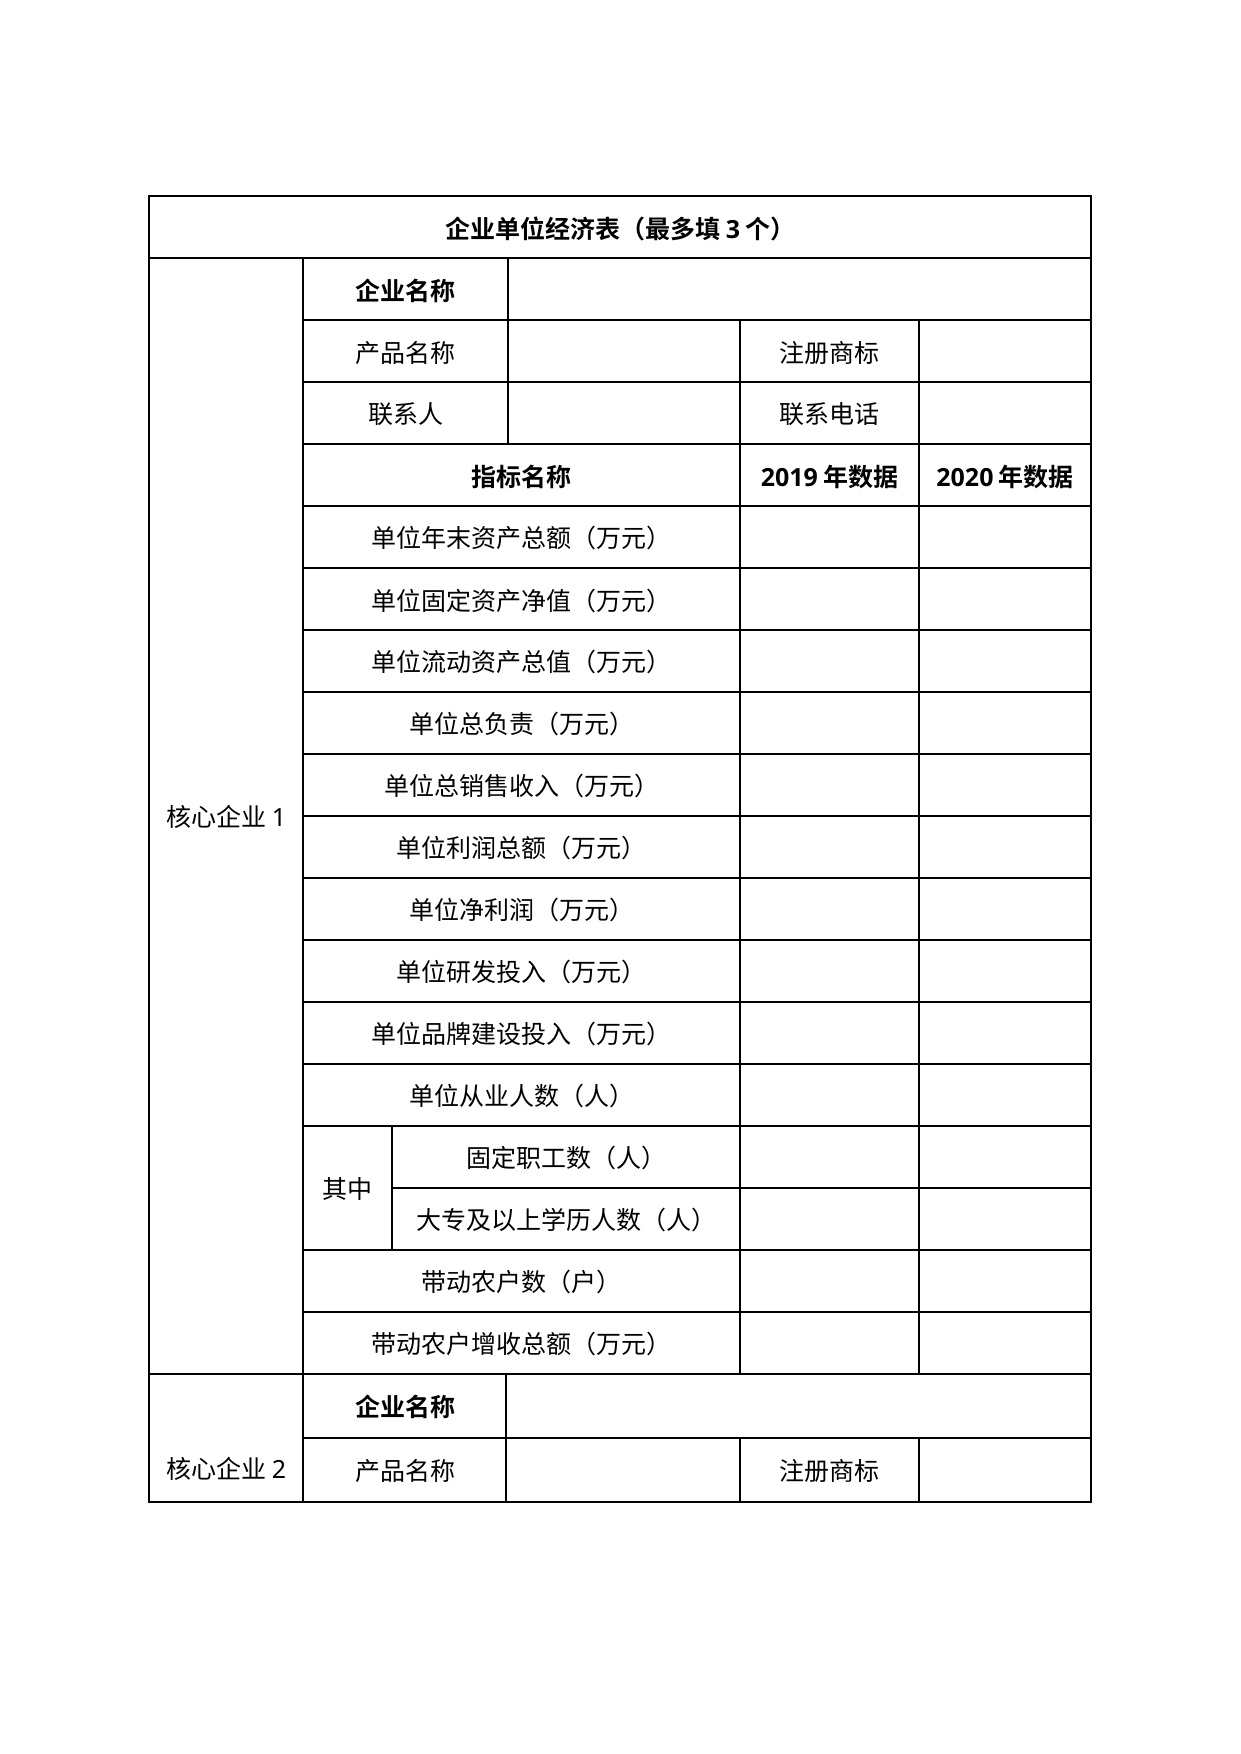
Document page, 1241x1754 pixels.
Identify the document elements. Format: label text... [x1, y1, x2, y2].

table_cell [920, 383, 1090, 443]
table_cell [920, 507, 1090, 567]
table_cell 单位固定资产净值（万元） [304, 569, 739, 629]
table_cell 单位从业人数（人） [304, 1065, 739, 1125]
table_cell 企业单位经济表（最多填3个） [150, 197, 1090, 257]
table_cell 指标名称 [304, 445, 739, 505]
table_cell 注册商标 [741, 1439, 918, 1501]
table_cell [507, 1439, 739, 1501]
table_cell [920, 941, 1090, 1001]
table_cell [920, 569, 1090, 629]
table_cell [741, 879, 918, 939]
table_cell 大专及以上学历人数（人） [393, 1189, 739, 1249]
table_cell 单位年末资产总额（万元） [304, 507, 739, 567]
table_cell [920, 755, 1090, 815]
table_cell 其中 [304, 1127, 391, 1249]
table_cell [507, 1375, 1090, 1437]
table_cell 核心企业2 [150, 1375, 302, 1501]
table_cell 单位品牌建设投入（万元） [304, 1003, 739, 1063]
table_cell [920, 1127, 1090, 1187]
table_cell [741, 1251, 918, 1311]
table_cell [920, 1251, 1090, 1311]
table_cell [741, 569, 918, 629]
table_cell [741, 693, 918, 753]
table_cell [741, 1003, 918, 1063]
table_cell 带动农户增收总额（万元） [304, 1313, 739, 1373]
table_cell 注册商标 [741, 321, 918, 381]
table_cell [920, 1189, 1090, 1249]
table_cell 企业名称 [304, 259, 507, 319]
table_cell 2019年数据 [741, 445, 918, 505]
table_cell 产品名称 [304, 1439, 505, 1501]
table_cell 单位流动资产总值（万元） [304, 631, 739, 691]
table_cell 单位总负责（万元） [304, 693, 739, 753]
table_cell [741, 817, 918, 877]
table_cell [741, 1313, 918, 1373]
table_cell [741, 1127, 918, 1187]
table_cell [920, 879, 1090, 939]
table_cell 核心企业1 [150, 259, 302, 1373]
table_cell 联系电话 [741, 383, 918, 443]
table_cell [741, 1065, 918, 1125]
table_cell [920, 693, 1090, 753]
table_cell [920, 321, 1090, 381]
table_cell 单位净利润（万元） [304, 879, 739, 939]
table_cell 单位研发投入（万元） [304, 941, 739, 1001]
table_cell [509, 383, 739, 443]
table_cell [741, 507, 918, 567]
table_cell [741, 941, 918, 1001]
table_cell [920, 817, 1090, 877]
table_cell 2020年数据 [920, 445, 1090, 505]
table_cell 固定职工数（人） [393, 1127, 739, 1187]
table_cell [920, 1003, 1090, 1063]
table_cell [509, 321, 739, 381]
table_cell 单位总销售收入（万元） [304, 755, 739, 815]
table_cell 企业名称 [304, 1375, 505, 1437]
table_cell 联系人 [304, 383, 507, 443]
table_cell [741, 1189, 918, 1249]
table_cell [920, 1439, 1090, 1501]
table_cell 带动农户数（户） [304, 1251, 739, 1311]
table_cell [741, 755, 918, 815]
table_cell [920, 631, 1090, 691]
table_cell 产品名称 [304, 321, 507, 381]
table_cell [741, 631, 918, 691]
table_cell [920, 1065, 1090, 1125]
table_cell 单位利润总额（万元） [304, 817, 739, 877]
table_cell [920, 1313, 1090, 1373]
table_cell [509, 259, 1090, 319]
